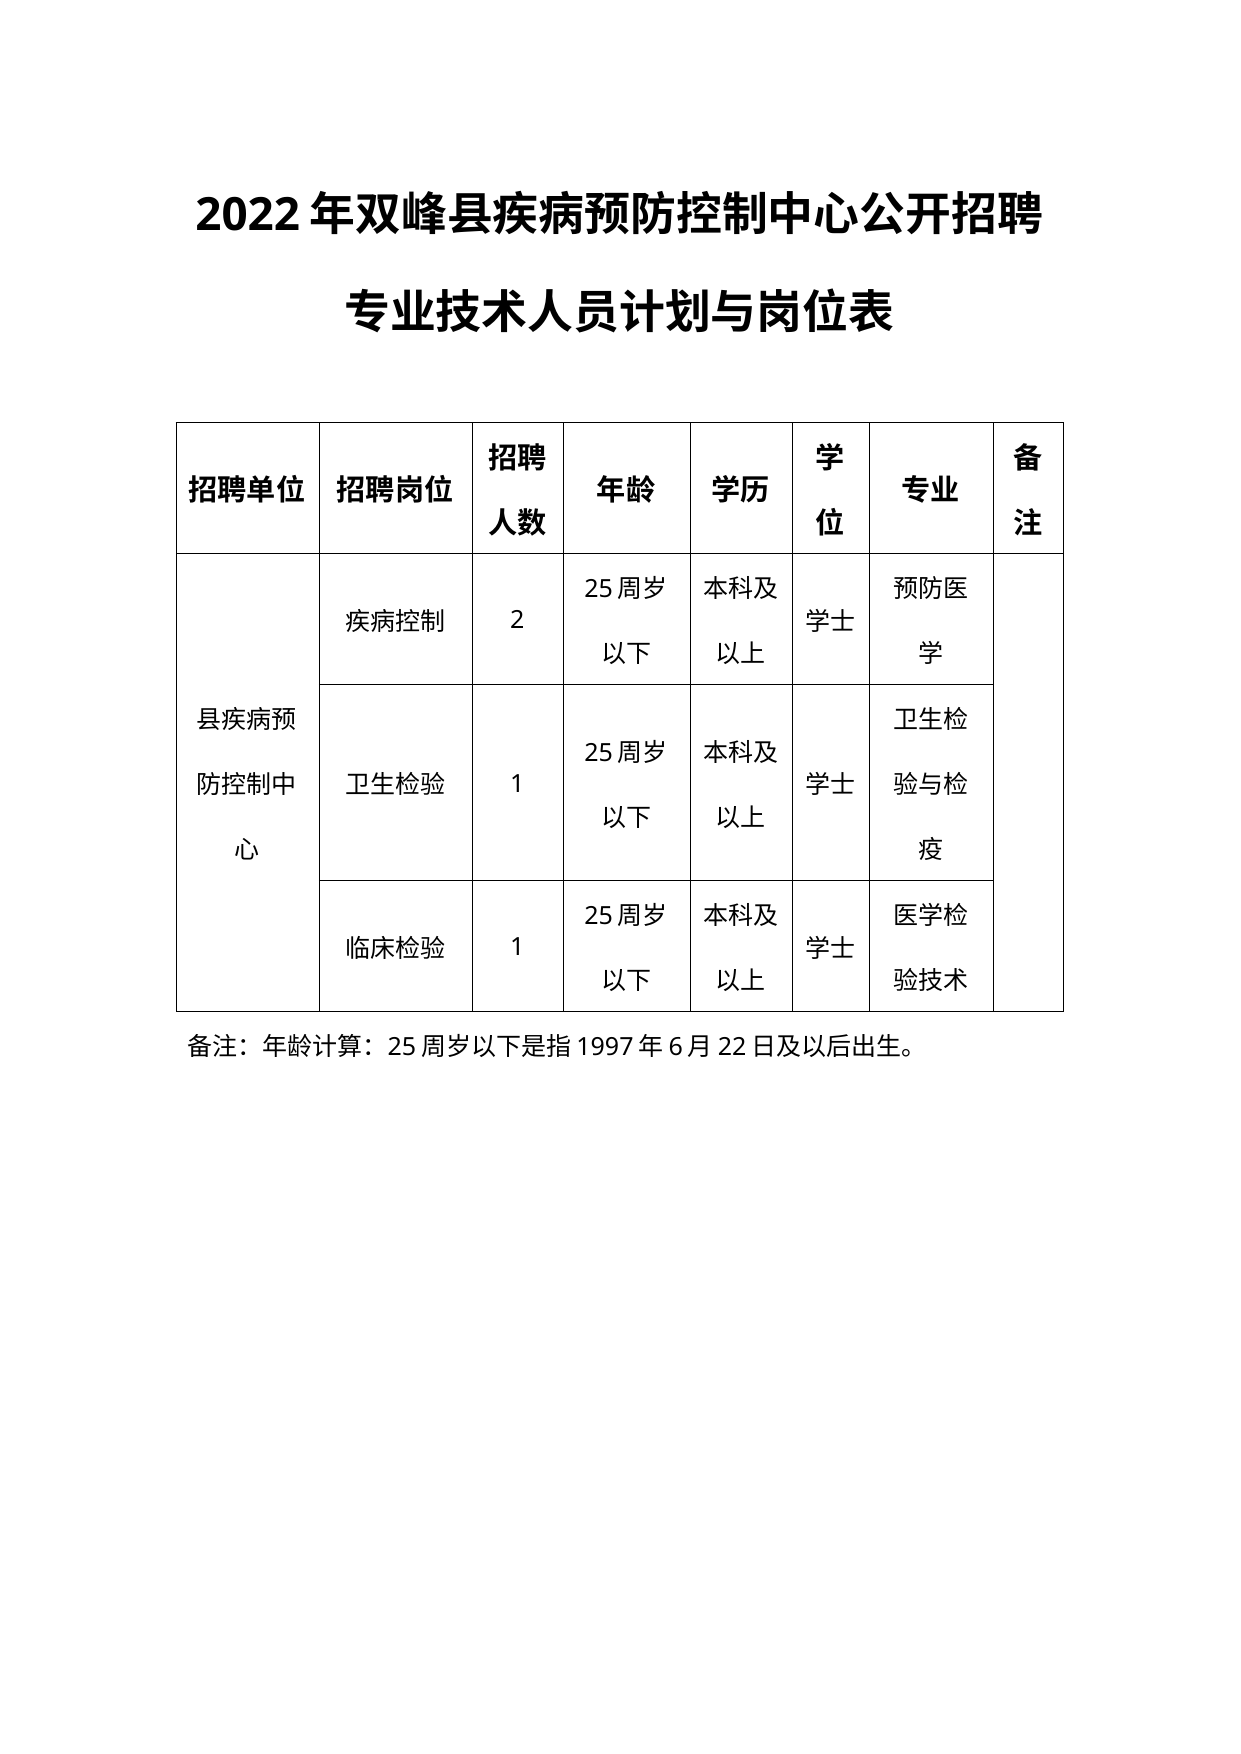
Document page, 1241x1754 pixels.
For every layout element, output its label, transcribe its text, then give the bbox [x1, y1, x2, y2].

table_cell 预防医学 [870, 554, 993, 684]
table_header 学历 [691, 423, 792, 553]
table_cell 临床检验 [320, 881, 472, 1011]
table_cell 25周岁 以下 [564, 881, 690, 1011]
table_cell 学士 [793, 554, 869, 684]
table_cell 1 [473, 685, 563, 880]
table_cell 卫生检验 [320, 685, 472, 880]
text 专业技术人员计划与岗位表 [187, 259, 1050, 357]
table_header 招聘岗位 [320, 423, 472, 553]
table_cell 25周岁 以下 [564, 685, 690, 880]
table_cell 本科及以上 [691, 881, 792, 1011]
table_header 备注 [994, 423, 1063, 553]
text 备注：年龄计算：25周岁以下是指1997年6月22日及以后出生。 [187, 1012, 1050, 1077]
table_header 招聘人数 [473, 423, 563, 553]
table_cell 疾病控制 [320, 554, 472, 684]
table_header 招聘单位 [177, 423, 319, 553]
table_cell 1 [473, 881, 563, 1011]
table_cell 学士 [793, 685, 869, 880]
table_cell 本科及以上 [691, 685, 792, 880]
table_header 专业 [870, 423, 993, 553]
table_cell 2 [473, 554, 563, 684]
table_cell 学士 [793, 881, 869, 1011]
table_cell [994, 554, 1063, 1011]
table_cell 25周岁 以下 [564, 554, 690, 684]
table_cell 卫生检验与检疫 [870, 685, 993, 880]
table_cell 本科及以上 [691, 554, 792, 684]
text 2022年双峰县疾病预防控制中心公开招聘 [187, 162, 1050, 259]
table_header 年龄 [564, 423, 690, 553]
table_cell 医学检验技术 [870, 881, 993, 1011]
table_cell 县疾病预防控制中心 [177, 554, 319, 1011]
table_header 学位 [793, 423, 869, 553]
